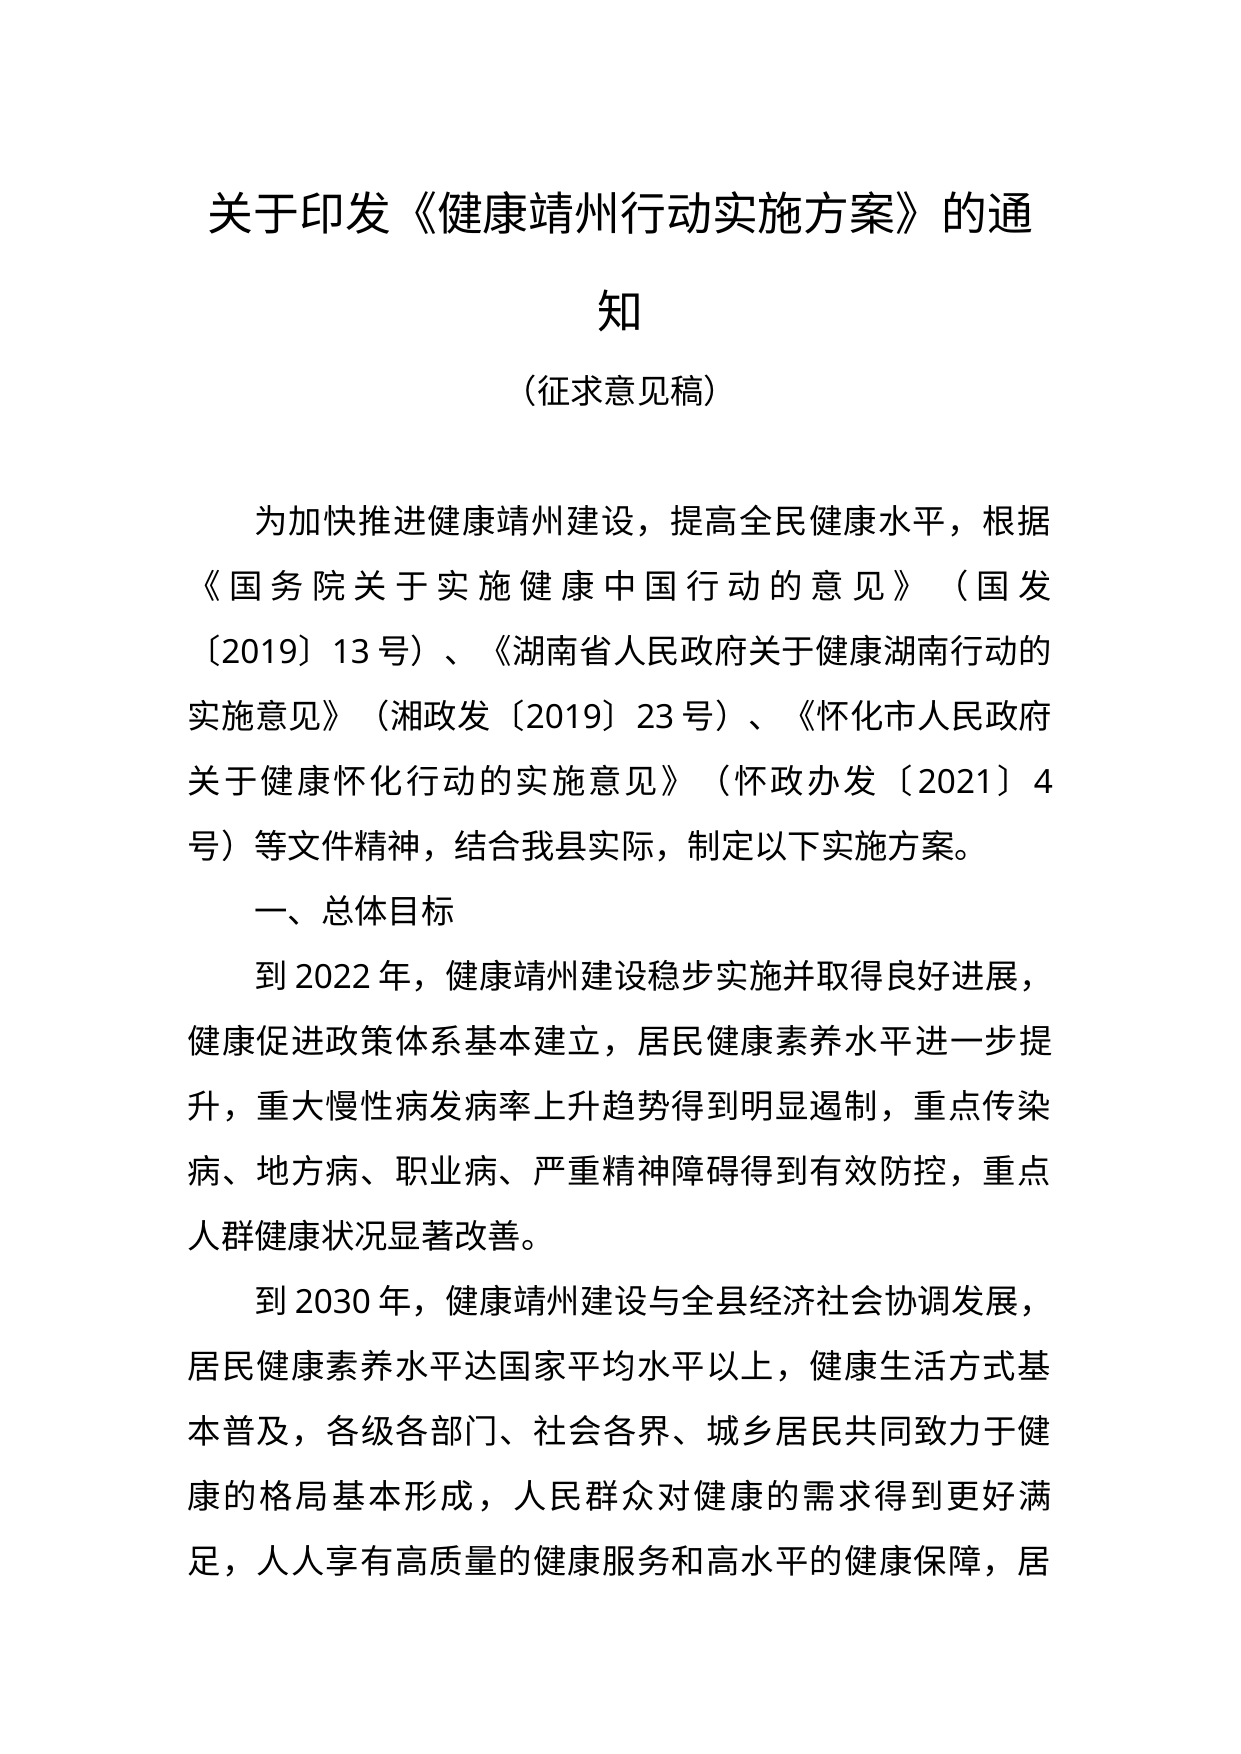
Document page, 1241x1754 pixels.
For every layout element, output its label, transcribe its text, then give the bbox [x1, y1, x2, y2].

text 为加快推进健康靖州建设，提高全民健康水平，根据《国务院关于实施健康中国行动的意见》（国发〔2019〕13号）、《湖南省人民政府关于健康湖南行动的实施意见》（湘政发〔2019〕23号）、《怀化市人民政府关于健康怀化行动的实施意见》（怀政办发〔2021〕4号）等文件精神，结合我县实际，制定以下实施方案。 [187, 487, 1053, 877]
text 一、总体目标 [187, 877, 1053, 942]
text （征求意见稿） [187, 357, 1053, 422]
text 到2022年，健康靖州建设稳步实施并取得良好进展，健康促进政策体系基本建立，居民健康素养水平进一步提升，重大慢性病发病率上升趋势得到明显遏制，重点传染病、地方病、职业病、严重精神障碍得到有效防控，重点人群健康状况显著改善。 [187, 942, 1053, 1267]
subtitle 关于印发《健康靖州行动实施方案》的通知 [187, 162, 1053, 357]
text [187, 1267, 1053, 1592]
